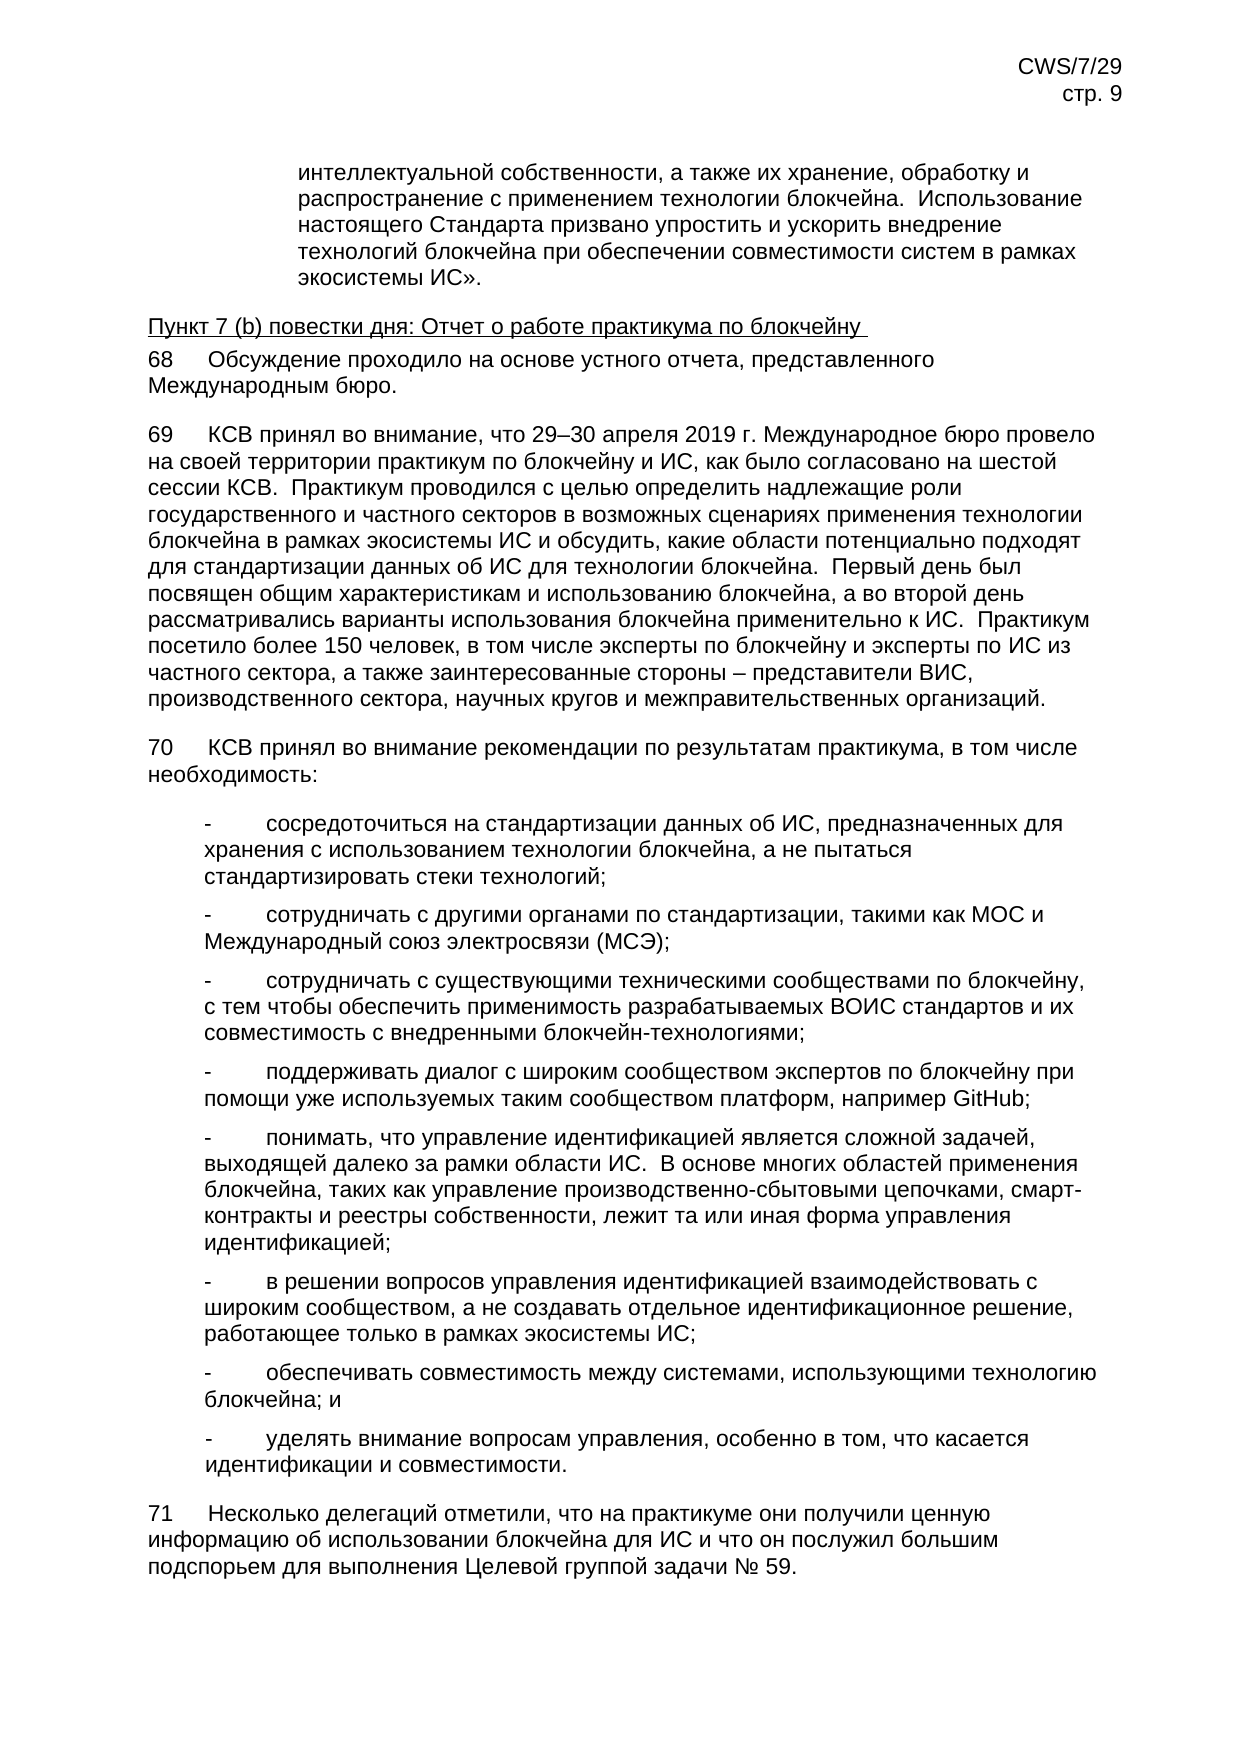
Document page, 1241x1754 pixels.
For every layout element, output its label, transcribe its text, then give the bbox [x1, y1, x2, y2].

text Несколько делегаций отметили, что на практикуме они получили ценную информацию об использовании блокчейна для ИС и что он послужил большим подспорьем для выполнения Целевой группой задачи № 59. [148, 1500, 1122, 1579]
text Обсуждение проходило на основе устного отчета, представленного Международным бюро. [148, 346, 1122, 398]
list в решении вопросов управления идентификацией взаимодействовать с широким сообществом, а не создавать отдельное идентификационное решение, работающее только в рамках экосистемы ИС; [204, 1268, 1122, 1347]
text КСВ принял во внимание рекомендации по результатам практикума, в том числе необходимость: [148, 734, 1122, 787]
text КСВ принял во внимание, что 29–30 апреля 2019 г. Международное бюро провело на своей территории практикум по блокчейну и ИС, как было согласовано на шестой сессии КСВ. Практикум проводился с целью определить надлежащие роли государственного и частного секторов в возможных сценариях применения технологии блокчейна в рамках экосистемы ИС и обсудить, какие области потенциально подходят для стандартизации данных об ИС для технологии блокчейна. Первый день был посвящен общим характеристикам и использованию блокчейна, а во второй день рассматривались варианты использования блокчейна применительно к ИС. Практикум посетило более 150 человек, в том числе эксперты по блокчейну и эксперты по ИС из частного сектора, а также заинтересованные стороны – представители ВИС, производственного сектора, научных кругов и межправительственных организаций. [148, 421, 1122, 711]
list сотрудничать с существующими техническими сообществами по блокчейну, с тем чтобы обеспечить применимость разрабатываемых ВОИС стандартов и их совместимость с внедренными блокчейн-технологиями; [204, 967, 1122, 1046]
subtitle Пункт 7 (b) повестки дня: Отчет о работе практикума по блокчейну [148, 313, 1122, 339]
list поддерживать диалог с широким сообществом экспертов по блокчейну при помощи уже используемых таким сообществом платформ, например GitHub; [204, 1058, 1122, 1111]
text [298, 158, 1122, 290]
list уделять внимание вопросам управления, особенно в том, что касается идентификации и совместимости. [205, 1424, 1122, 1477]
list сосредоточиться на стандартизации данных об ИС, предназначенных для хранения с использованием технологии блокчейна, а не пытаться стандартизировать стеки технологий; [204, 810, 1122, 889]
list сотрудничать с другими органами по стандартизации, такими как МОС и Международный союз электросвязи (МСЭ); [204, 901, 1122, 954]
list обеспечивать совместимость между системами, использующими технологию блокчейна; и [204, 1359, 1122, 1412]
list понимать, что управление идентификацией является сложной задачей, выходящей далеко за рамки области ИС. В основе многих областей применения блокчейна, таких как управление производственно-сбытовыми цепочками, смарт-контракты и реестры собственности, лежит та или иная форма управления идентификацией; [204, 1123, 1122, 1255]
